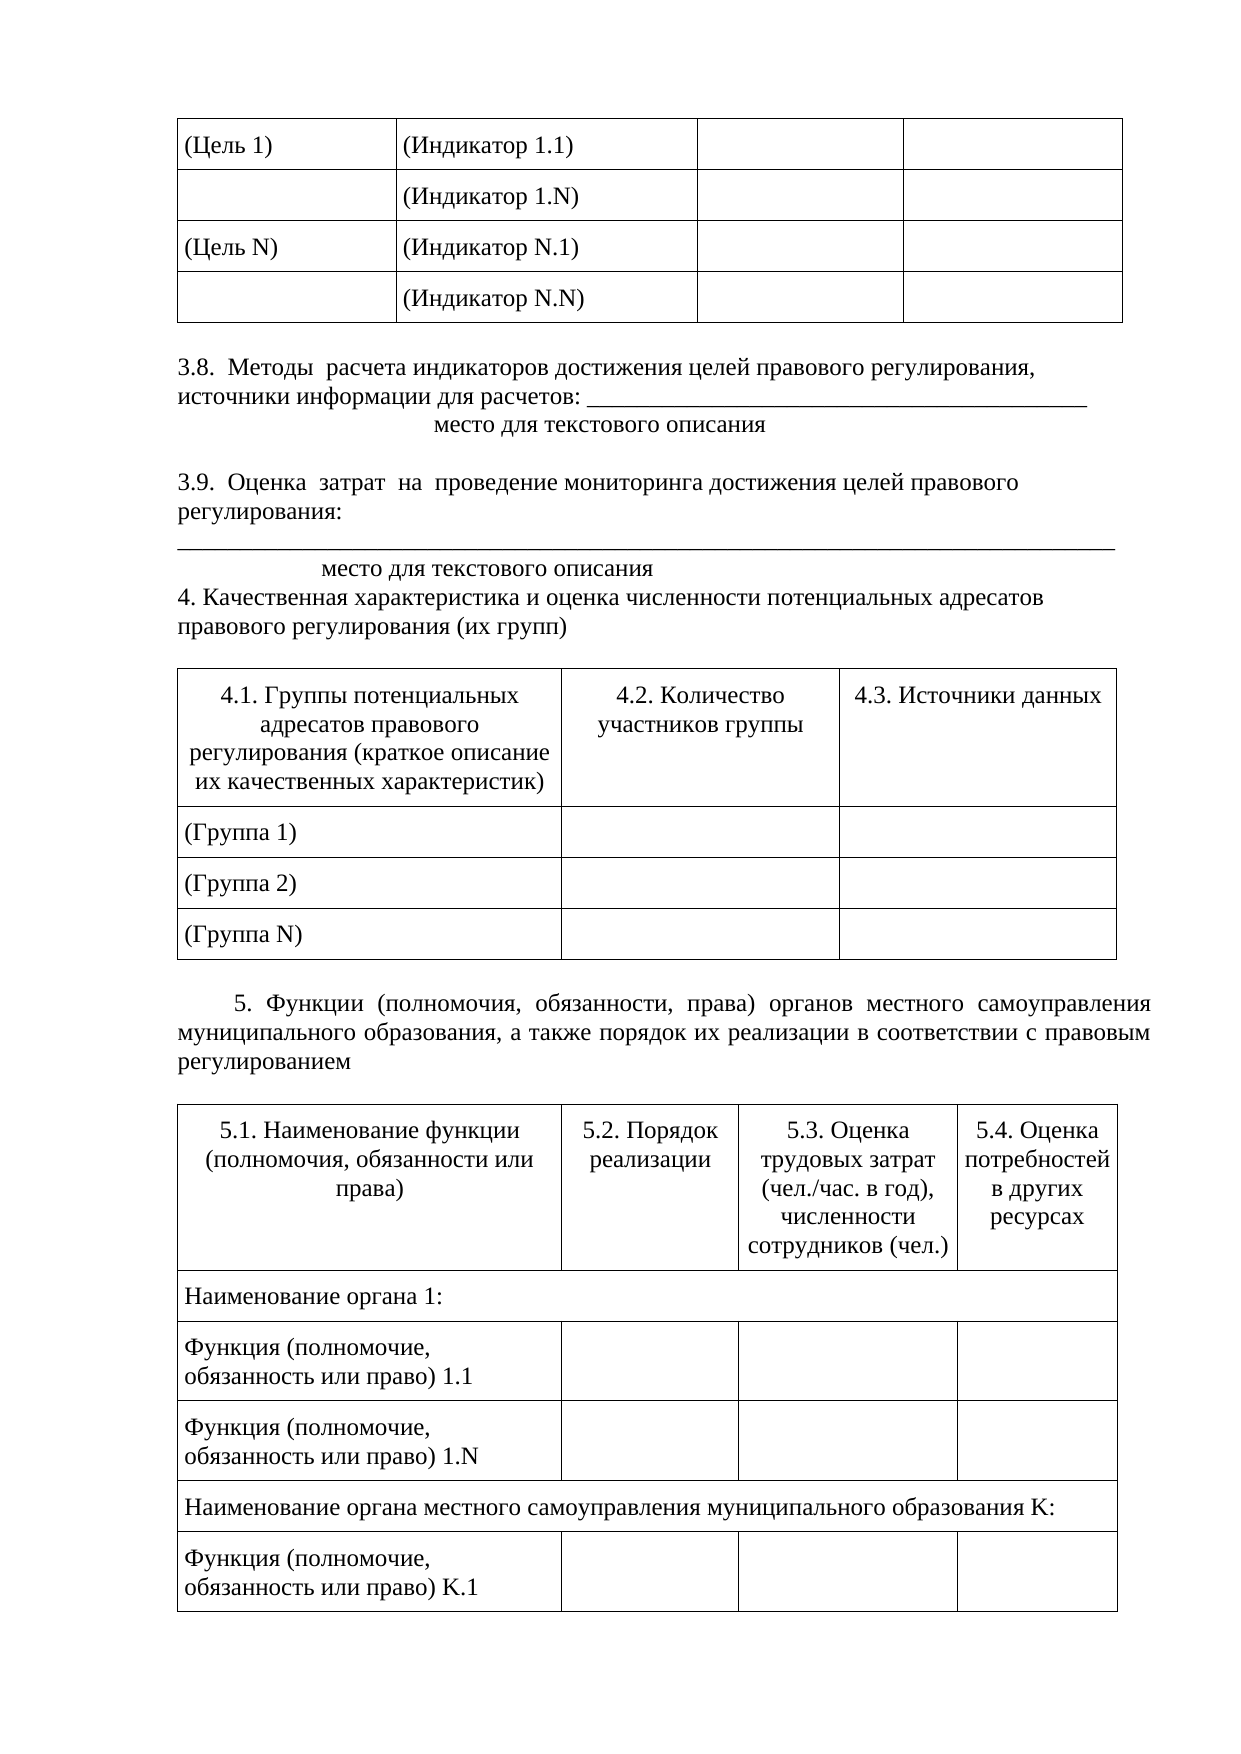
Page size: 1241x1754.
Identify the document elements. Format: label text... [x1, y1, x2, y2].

table_cell [904, 221, 1122, 271]
table_cell [562, 909, 839, 959]
table_cell [958, 1532, 1117, 1611]
text 3.8. Методы расчета индикаторов достижения целей правового регулирования, [177, 352, 1152, 381]
table_header 4.3. Источники данных [840, 669, 1116, 806]
table_cell (Индикатор N.N) [397, 272, 697, 322]
table_cell (Индикатор 1.1) [397, 119, 697, 169]
table_cell [739, 1322, 957, 1400]
text правового регулирования (их групп) [177, 611, 1152, 639]
table_header 4.2. Количество участников группы [562, 669, 839, 806]
text ___________________________________________________________________________ [177, 524, 1152, 553]
text 4. Качественная характеристика и оценка численности потенциальных адресатов [177, 582, 1152, 611]
text 3.9. Оценка затрат на проведение мониторинга достижения целей правового [177, 467, 1152, 496]
table_cell Наименование органа местного самоуправления муниципального образования K: [178, 1481, 1117, 1531]
table_cell (Группа 1) [178, 807, 561, 857]
table_cell (Группа 2) [178, 858, 561, 908]
table_cell (Цель 1) [178, 119, 396, 169]
table_header 4.1. Группы потенциальных адресатов правового регулирования (краткое описание их качественных характеристик) [178, 669, 561, 806]
table_cell [904, 272, 1122, 322]
table_cell [739, 1532, 957, 1611]
table_cell [562, 807, 839, 857]
table_cell (Индикатор 1.N) [397, 170, 697, 220]
table_cell [698, 221, 903, 271]
table_header 5.3. Оценка трудовых затрат (чел./час. в год), численности сотрудников (чел.) [739, 1105, 957, 1269]
text регулирования: [177, 496, 1152, 524]
table_header 5.2. Порядок реализации [562, 1105, 738, 1269]
table_cell [958, 1401, 1117, 1480]
table_cell Функция (полномочие, обязанность или право) 1.N [178, 1401, 561, 1480]
table_cell [739, 1401, 957, 1480]
table_cell [562, 1401, 738, 1480]
table_cell [698, 272, 903, 322]
table_cell [562, 858, 839, 908]
table_cell [958, 1322, 1117, 1400]
text место для текстового описания [177, 553, 1152, 582]
table_cell (Индикатор N.1) [397, 221, 697, 271]
table_cell [840, 858, 1116, 908]
table_cell Функция (полномочие, обязанность или право) 1.1 [178, 1322, 561, 1400]
table_cell [840, 807, 1116, 857]
text источники информации для расчетов: ________________________________________ [177, 381, 1152, 409]
table_cell [698, 170, 903, 220]
table_cell [904, 170, 1122, 220]
table_cell [178, 170, 396, 220]
table_header 5.1. Наименование функции (полномочия, обязанности или права) [178, 1105, 561, 1269]
table_cell (Цель N) [178, 221, 396, 271]
table_cell [698, 119, 903, 169]
table_cell Наименование органа 1: [178, 1271, 1117, 1321]
table_cell Функция (полномочие, обязанность или право) K.1 [178, 1532, 561, 1611]
table_cell [562, 1322, 738, 1400]
table_cell [178, 272, 396, 322]
table_header 5.4. Оценка потребностей в других ресурсах [958, 1105, 1117, 1269]
table_cell (Группа N) [178, 909, 561, 959]
table_cell [840, 909, 1116, 959]
text место для текстового описания [177, 409, 1152, 438]
text 5. Функции (полномочия, обязанности, права) органов местного самоуправления муниципального образования, а также порядок их реализации в соответствии с правовым регулированием [177, 988, 1152, 1075]
table_cell [562, 1532, 738, 1611]
table_cell [904, 119, 1122, 169]
